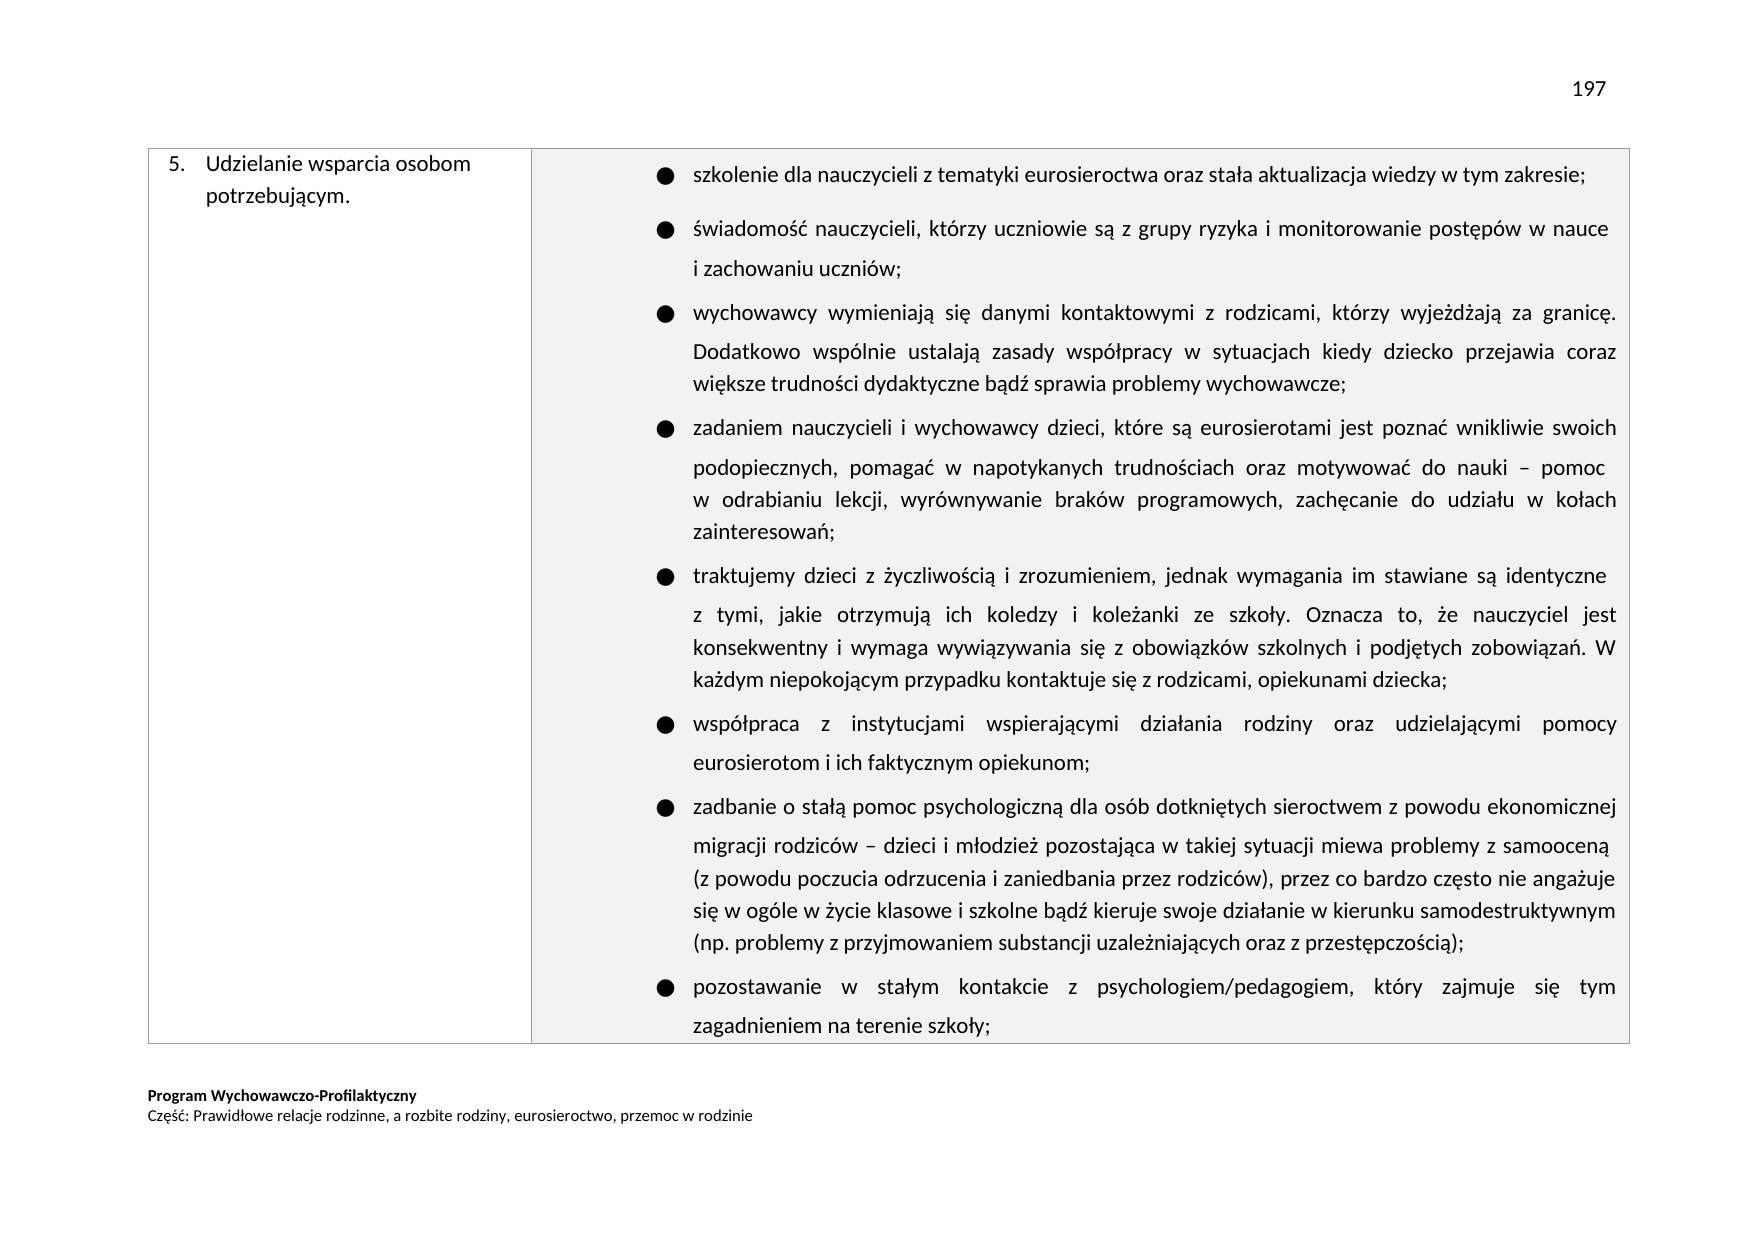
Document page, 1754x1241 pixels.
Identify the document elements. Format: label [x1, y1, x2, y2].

table_cell [532, 149, 1629, 1043]
